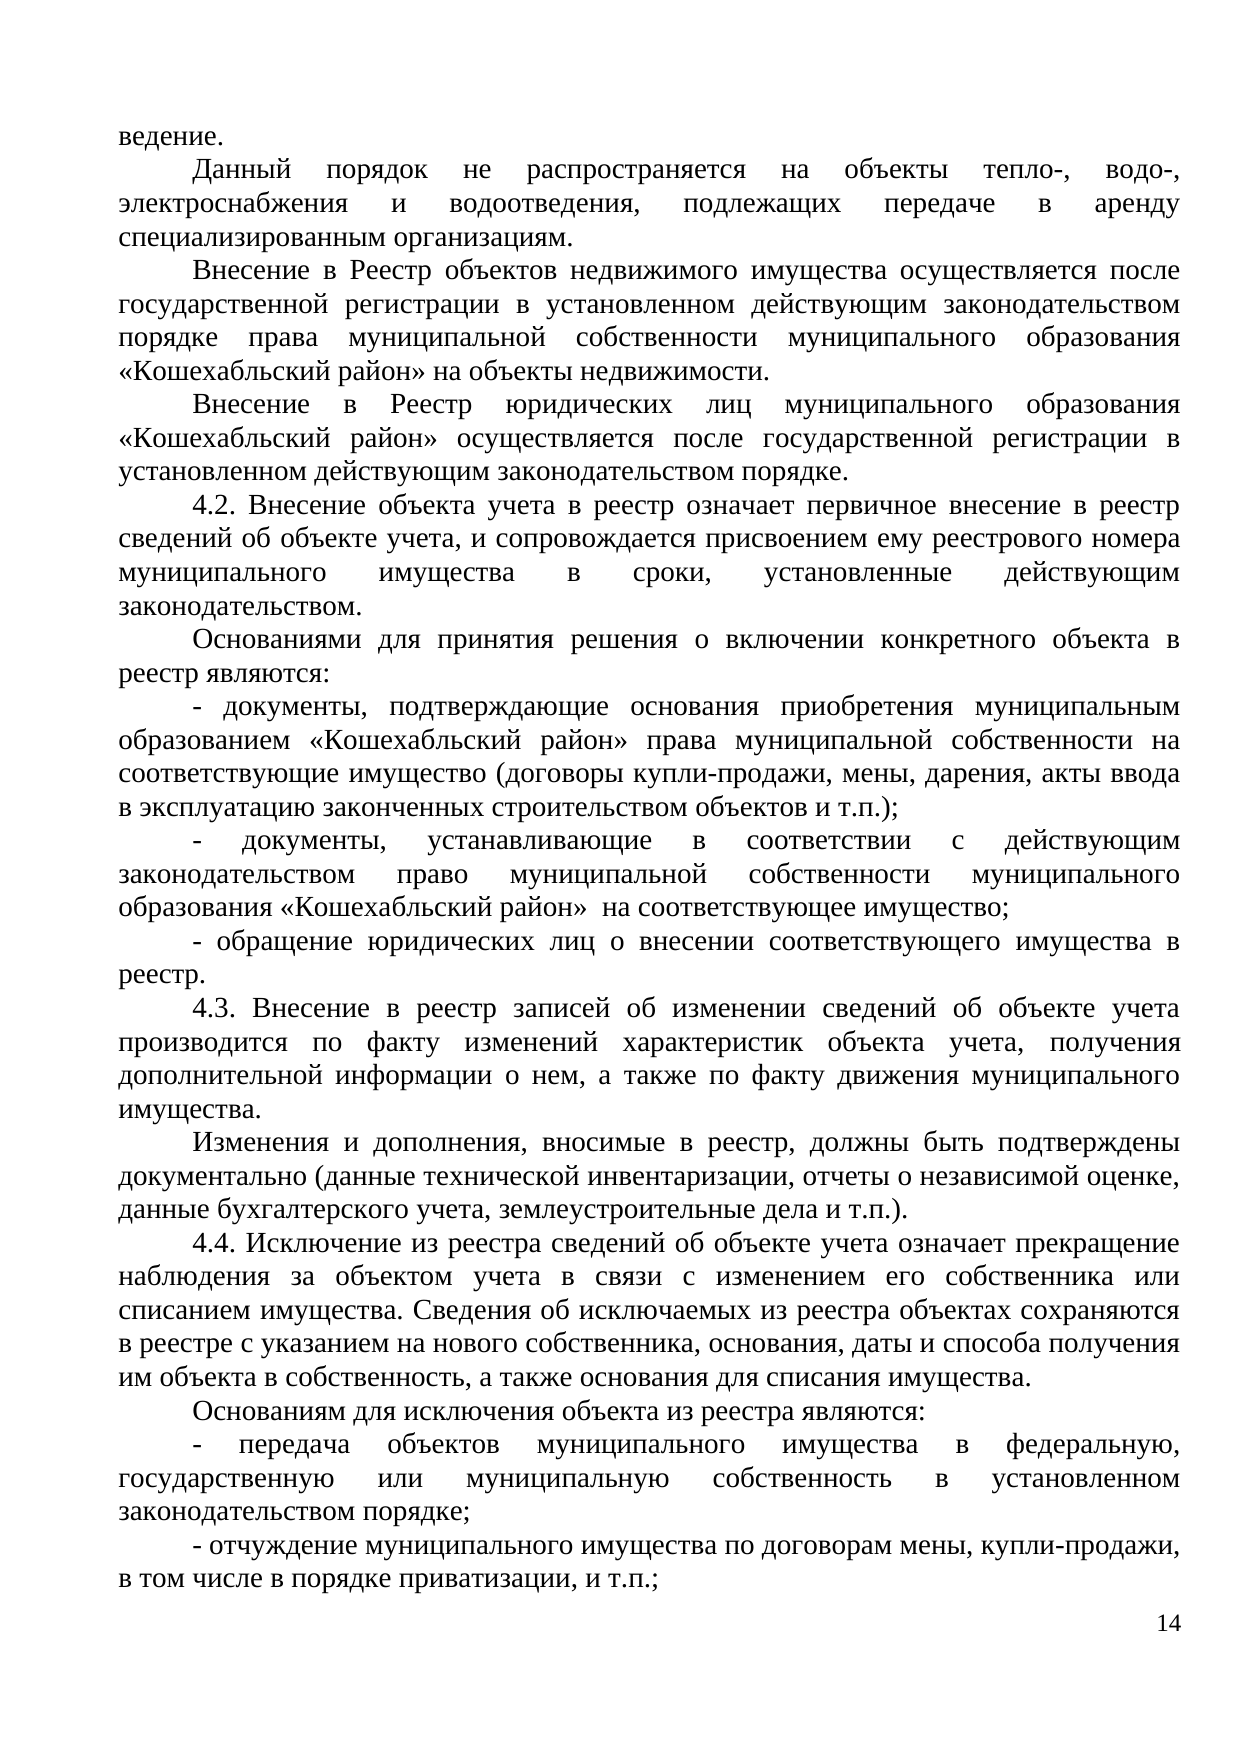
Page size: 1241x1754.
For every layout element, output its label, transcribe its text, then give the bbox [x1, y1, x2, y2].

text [118, 118, 1181, 152]
text 4.4. Исключение из реестра сведений об объекте учета означает прекращение наблюдения за объектом учета в связи с изменением его собственника или списанием имущества. Сведения об исключаемых из реестра объектах сохраняются в реестре с указанием на нового собственника, основания, даты и способа получения им объекта в собственность, а также основания для списания имущества. [118, 1225, 1181, 1393]
text 4.3. Внесение в реестр записей об изменении сведений об объекте учета производится по факту изменений характеристик объекта учета, получения дополнительной информации о нем, а также по факту движения муниципального имущества. [118, 990, 1181, 1124]
text - документы, устанавливающие в соответствии с действующим законодательством право муниципальной собственности муниципального образования «Кошехабльский район» на соответствующее имущество; [118, 822, 1181, 923]
text - документы, подтверждающие основания приобретения муниципальным образованием «Кошехабльский район» права муниципальной собственности на соответствующие имущество (договоры купли-продажи, мены, дарения, акты ввода в эксплуатацию законченных строительством объектов и т.п.); [118, 688, 1181, 822]
text - обращение юридических лиц о внесении соответствующего имущества в реестр. [118, 923, 1181, 990]
text Изменения и дополнения, вносимые в реестр, должны быть подтверждены документально (данные технической инвентаризации, отчеты о независимой оценке, данные бухгалтерского учета, землеустроительные дела и т.п.). [118, 1124, 1181, 1225]
text Внесение в Реестр объектов недвижимого имущества осуществляется после государственной регистрации в установленном действующим законодательством порядке права муниципальной собственности муниципального образования «Кошехабльский район» на объекты недвижимости. [118, 252, 1181, 386]
text - отчуждение муниципального имущества по договорам мены, купли-продажи, в том числе в порядке приватизации, и т.п.; [118, 1527, 1181, 1594]
text Основаниям для исключения объекта из реестра являются: [118, 1393, 1181, 1426]
text 4.2. Внесение объекта учета в реестр означает первичное внесение в реестр сведений об объекте учета, и сопровождается присвоением ему реестрового номера муниципального имущества в сроки, установленные действующим законодательством. [118, 487, 1181, 621]
text Внесение в Реестр юридических лиц муниципального образования «Кошехабльский район» осуществляется после государственной регистрации в установленном действующим законодательством порядке. [118, 386, 1181, 487]
text Основаниями для принятия решения о включении конкретного объекта в реестр являются: [118, 621, 1181, 688]
text Данный порядок не распространяется на объекты тепло-, водо-, электроснабжения и водоотведения, подлежащих передаче в аренду специализированным организациям. [118, 152, 1181, 252]
text - передача объектов муниципального имущества в федеральную, государственную или муниципальную собственность в установленном законодательством порядке; [118, 1426, 1181, 1527]
